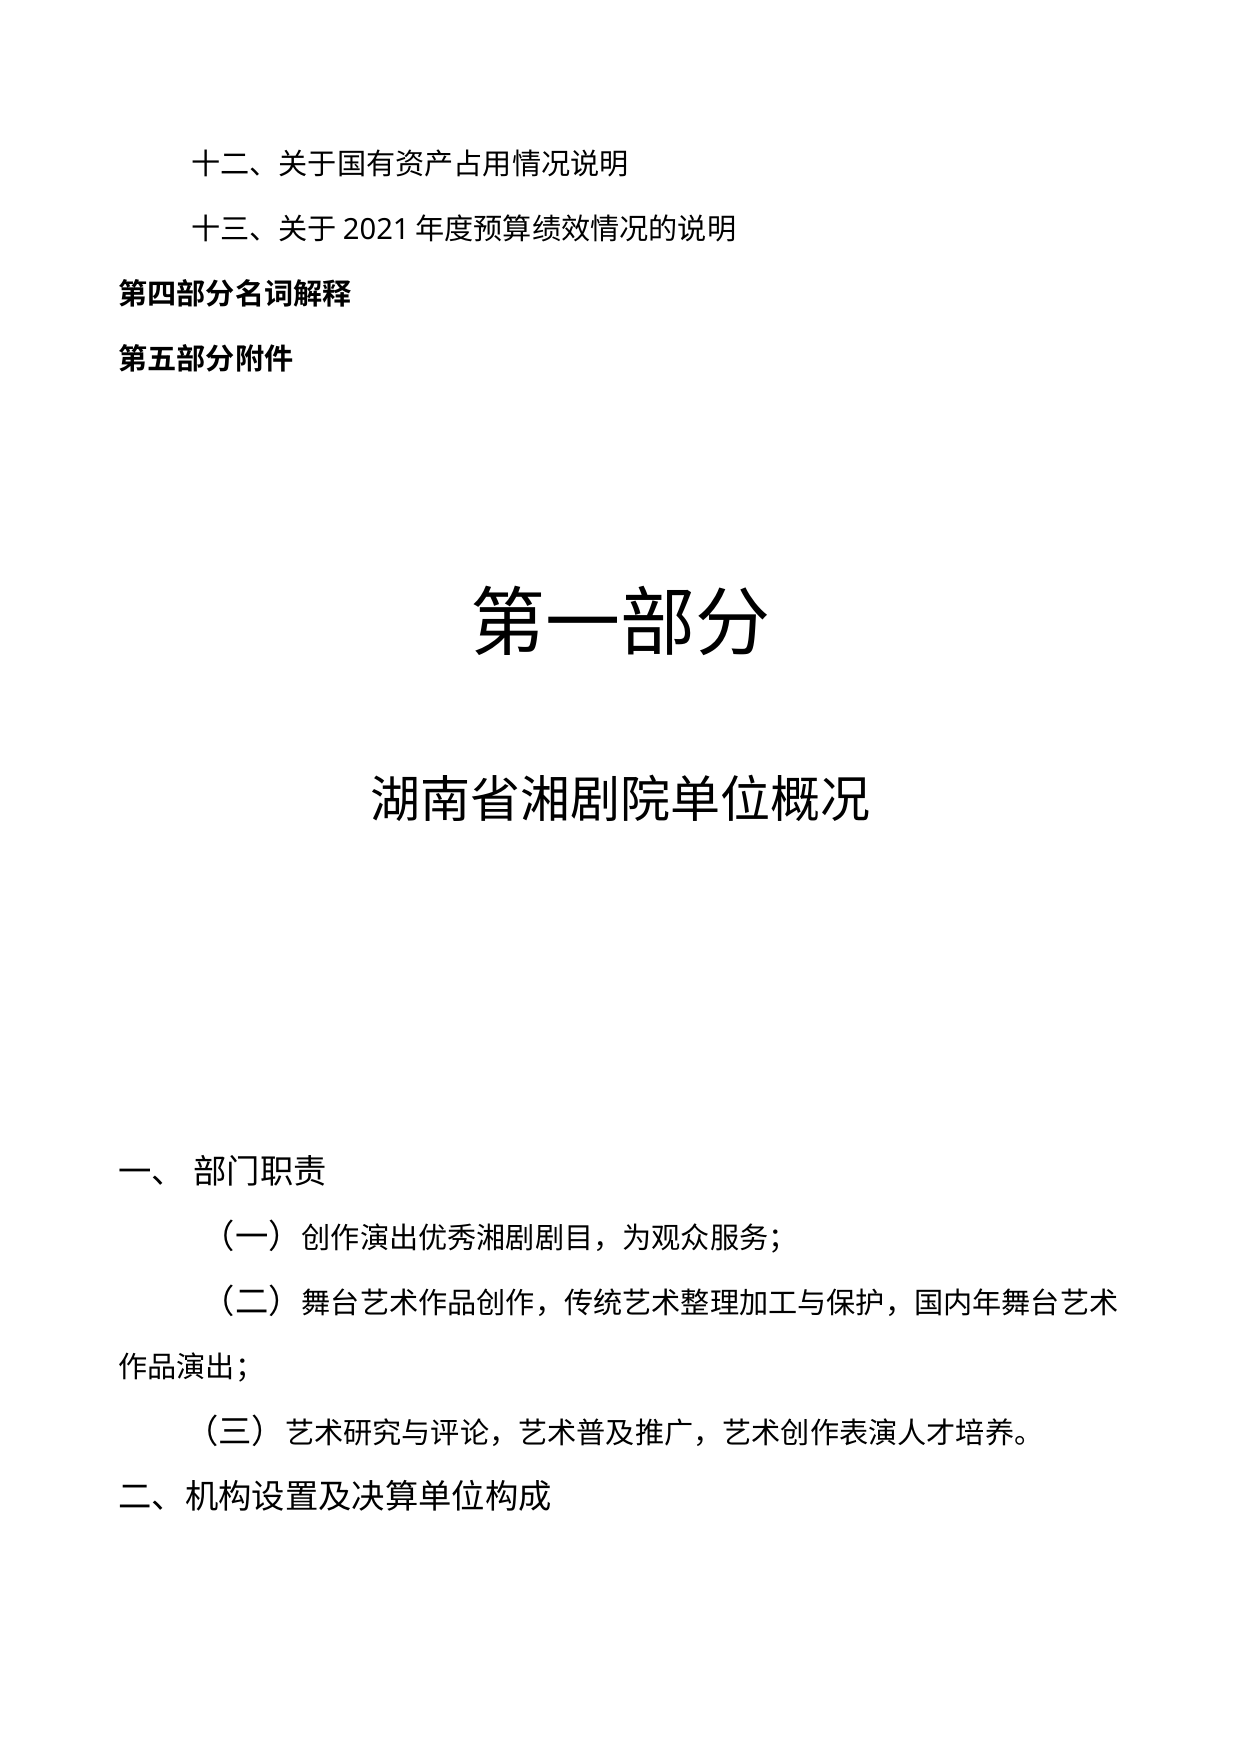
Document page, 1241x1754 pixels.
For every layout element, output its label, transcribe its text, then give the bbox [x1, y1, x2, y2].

text 十三、关于2021年度预算绩效情况的说明 [118, 194, 1122, 259]
text 十二、关于国有资产占用情况说明 [118, 129, 1122, 194]
text 第一部分 [118, 552, 1122, 682]
text （二）舞台艺术作品创作，传统艺术整理加工与保护，国内年舞台艺术作品演出； [118, 1267, 1122, 1397]
text 湖南省湘剧院单位概况 [118, 747, 1122, 844]
text 第五部分附件 [118, 324, 1122, 389]
text 二、机构设置及决算单位构成 [118, 1462, 1122, 1527]
text （一）创作演出优秀湘剧剧目，为观众服务； [118, 1202, 1122, 1267]
text （三）艺术研究与评论，艺术普及推广，艺术创作表演人才培养。 [118, 1397, 1122, 1462]
list 部门职责 [118, 1137, 1122, 1202]
text 第四部分名词解释 [118, 259, 1122, 324]
